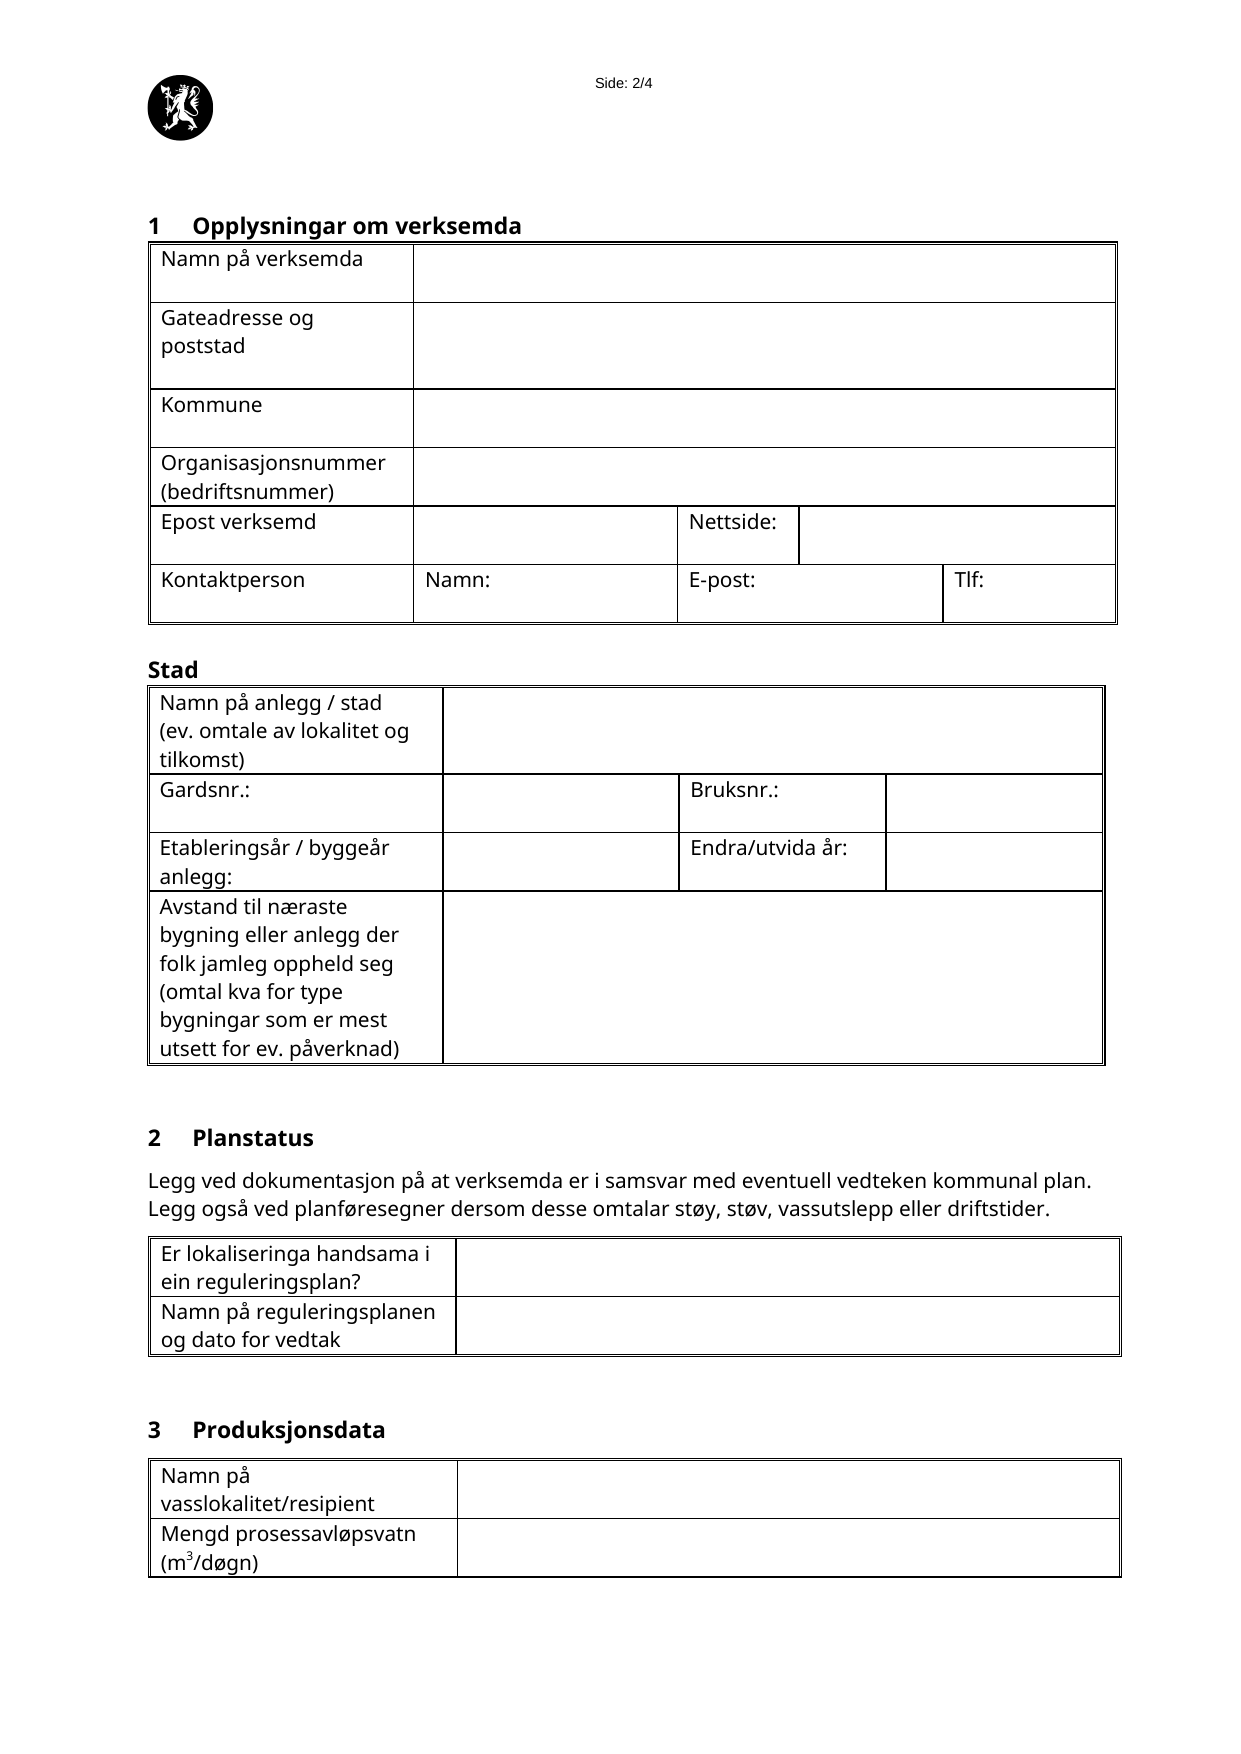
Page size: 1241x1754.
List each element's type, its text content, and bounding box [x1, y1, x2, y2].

table_cell [444, 775, 678, 832]
table_cell Endra/utvida år: [680, 833, 885, 890]
table_header Namn på verksemda [151, 245, 413, 301]
table_cell Avstand til næraste bygning eller anlegg der folk jamleg oppheld seg (omtal kva for type bygningar som er mest utsett for ev. påverknad) [150, 892, 442, 1062]
text Legg ved dokumentasjon på at verksemda er i samsvar med eventuell vedteken kommunal plan. Legg også ved planføresegner dersom desse omtalar støy, støv, vassutslepp eller driftstider. [148, 1166, 1092, 1223]
table_cell [887, 833, 1102, 890]
table_cell [800, 507, 1115, 564]
table_cell Tlf: [944, 565, 1115, 622]
text 2 Planstatus [148, 1122, 1092, 1154]
text Stad [148, 654, 1092, 685]
table_cell [444, 892, 1102, 1062]
table_cell Kommune [151, 390, 413, 447]
table_cell [457, 1297, 1119, 1354]
table_cell [887, 775, 1102, 832]
table_cell [458, 1519, 1119, 1576]
table_cell Kontaktperson [151, 565, 413, 622]
table_header [414, 245, 1115, 301]
text 3 Produksjonsdata [148, 1414, 1092, 1445]
table_cell Nettside: [678, 507, 798, 564]
table_cell [414, 448, 1115, 505]
picture [147, 75, 214, 141]
table_header [444, 688, 1102, 773]
table_header Namn på anlegg / stad (ev. omtale av lokalitet og tilkomst) [150, 688, 442, 773]
table_cell [444, 833, 678, 890]
table_cell Gateadresse og poststad [151, 303, 413, 388]
table_header Namn på vasslokalitet/resipient [151, 1461, 457, 1518]
table_cell Organisasjonsnummer (bedriftsnummer) [151, 448, 413, 505]
table_cell Epost verksemd [151, 507, 413, 564]
table_header Er lokaliseringa handsama i ein reguleringsplan? [151, 1239, 455, 1296]
table_cell [414, 303, 1115, 388]
table_header [457, 1239, 1119, 1296]
table_header [458, 1461, 1119, 1518]
table_cell Mengd prosessavløpsvatn (m3/døgn) [151, 1519, 457, 1576]
table_cell E-post: [678, 565, 942, 622]
table_cell Bruksnr.: [680, 775, 885, 832]
table_cell [414, 390, 1115, 447]
table_cell Namn: [414, 565, 677, 622]
list 1 Opplysningar om verksemda [148, 210, 1092, 241]
table_cell Namn på reguleringsplanen og dato for vedtak [151, 1297, 455, 1354]
table_cell Gardsnr.: [150, 775, 442, 832]
table_cell [414, 507, 677, 564]
table_cell Etableringsår / byggeår anlegg: [150, 833, 442, 890]
